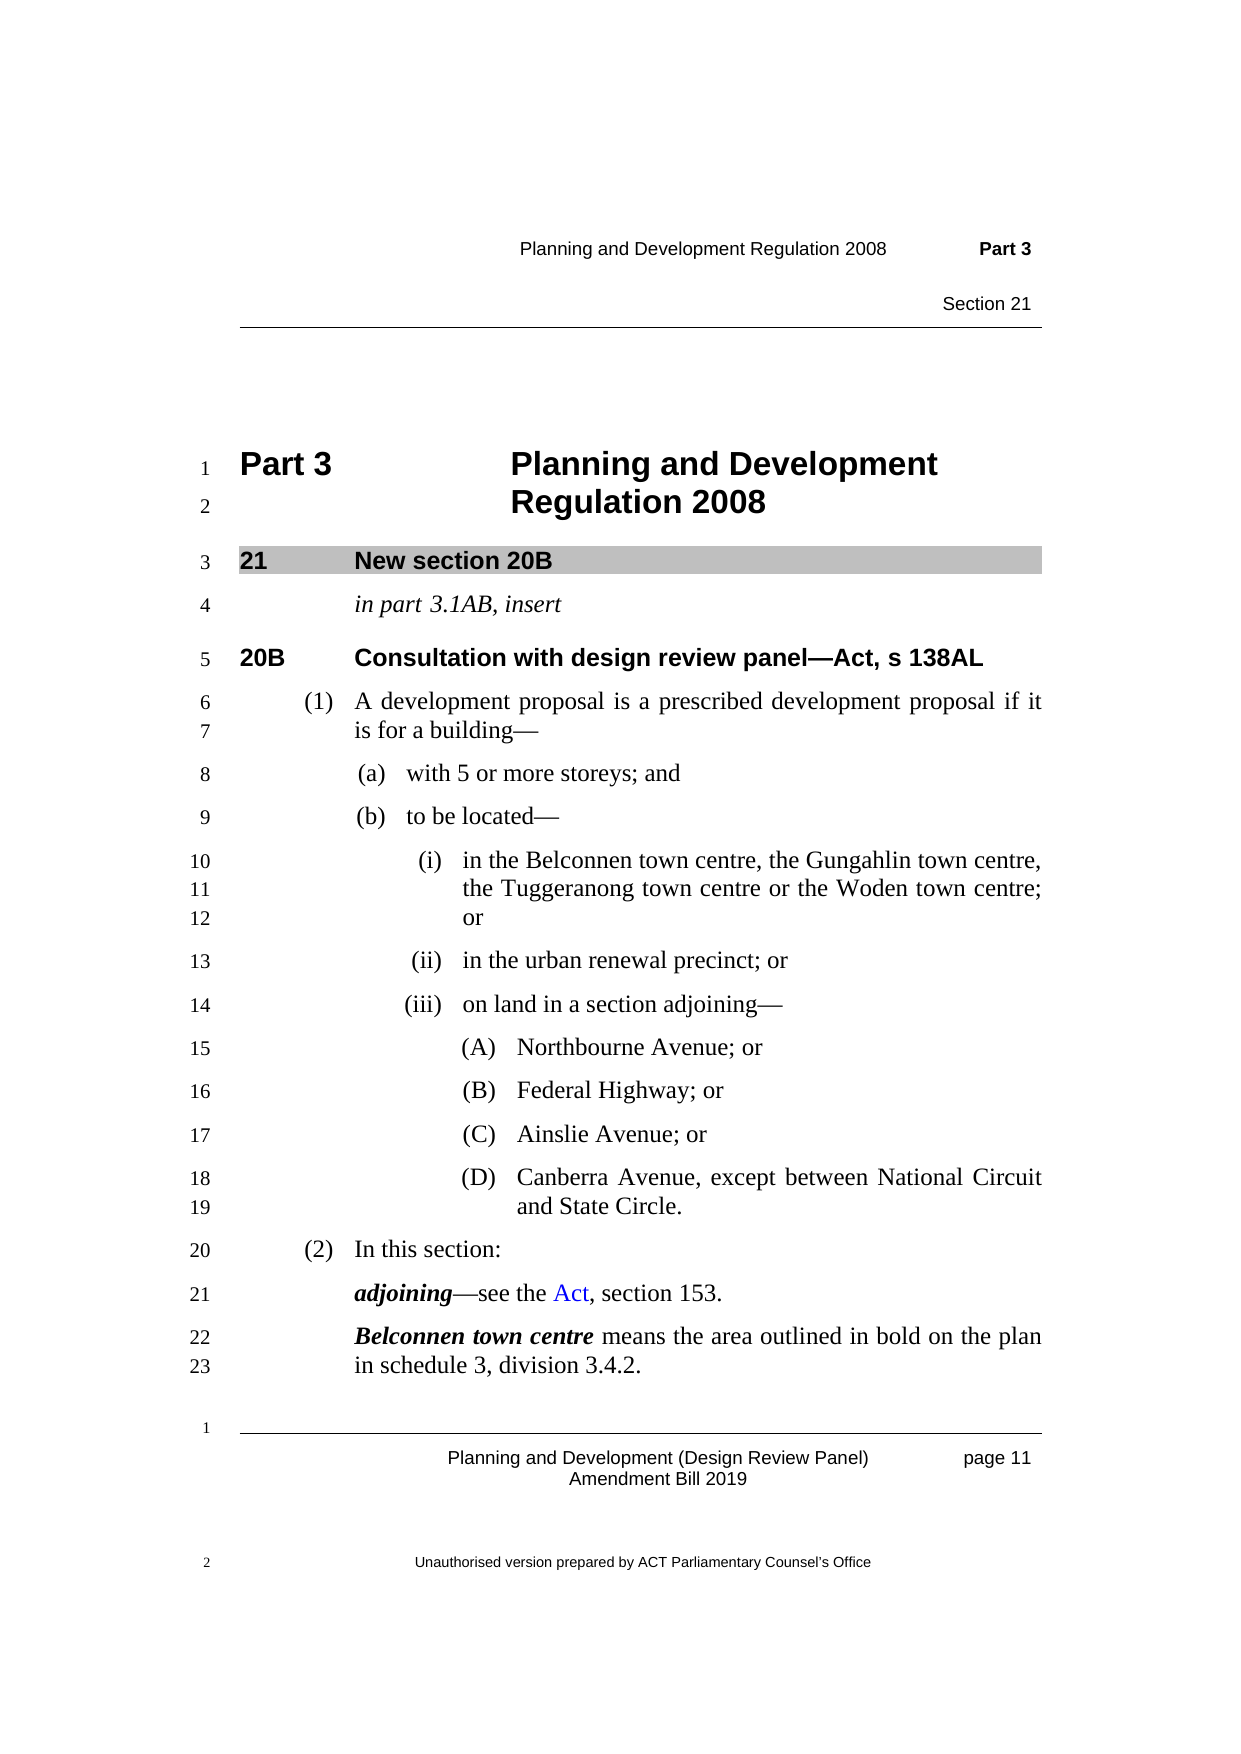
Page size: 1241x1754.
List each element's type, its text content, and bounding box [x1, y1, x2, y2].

text (ii) in the urban renewal precinct; or [239, 946, 1042, 974]
text in part 3.1AB, insert [354, 589, 1042, 618]
text 20B Consultation with design review panel—Act, s 138AL [239, 643, 1042, 671]
text Belconnen town centre means the area outlined in bold on the plan in schedule 3, division 3.4.2. [354, 1321, 1042, 1378]
text (iii) on land in a section adjoining— [239, 989, 1042, 1018]
text (D) Canberra Avenue, except between National Circuit and State Circle. [239, 1162, 1042, 1220]
text Part 3 Planning and Development Regulation 2008 [239, 444, 1042, 521]
text adjoining—see the Act, section 153. [354, 1278, 1042, 1306]
text (B) Federal Highway; or [239, 1076, 1042, 1104]
text (C) Ainslie Avenue; or [239, 1119, 1042, 1148]
text (2) In this section: [239, 1234, 1042, 1263]
text (1) A development proposal is a prescribed development proposal if it is for a building— [239, 686, 1042, 743]
text 21 New section 20B [239, 546, 1042, 574]
text (i) in the Belconnen town centre, the Gungahlin town centre, the Tuggeranong town centre or the Woden town centre; or [239, 845, 1042, 931]
text (a) with 5 or more storeys; and [239, 758, 1042, 787]
text (A) Northbourne Avenue; or [239, 1032, 1042, 1061]
text (b) to be located— [239, 801, 1042, 830]
